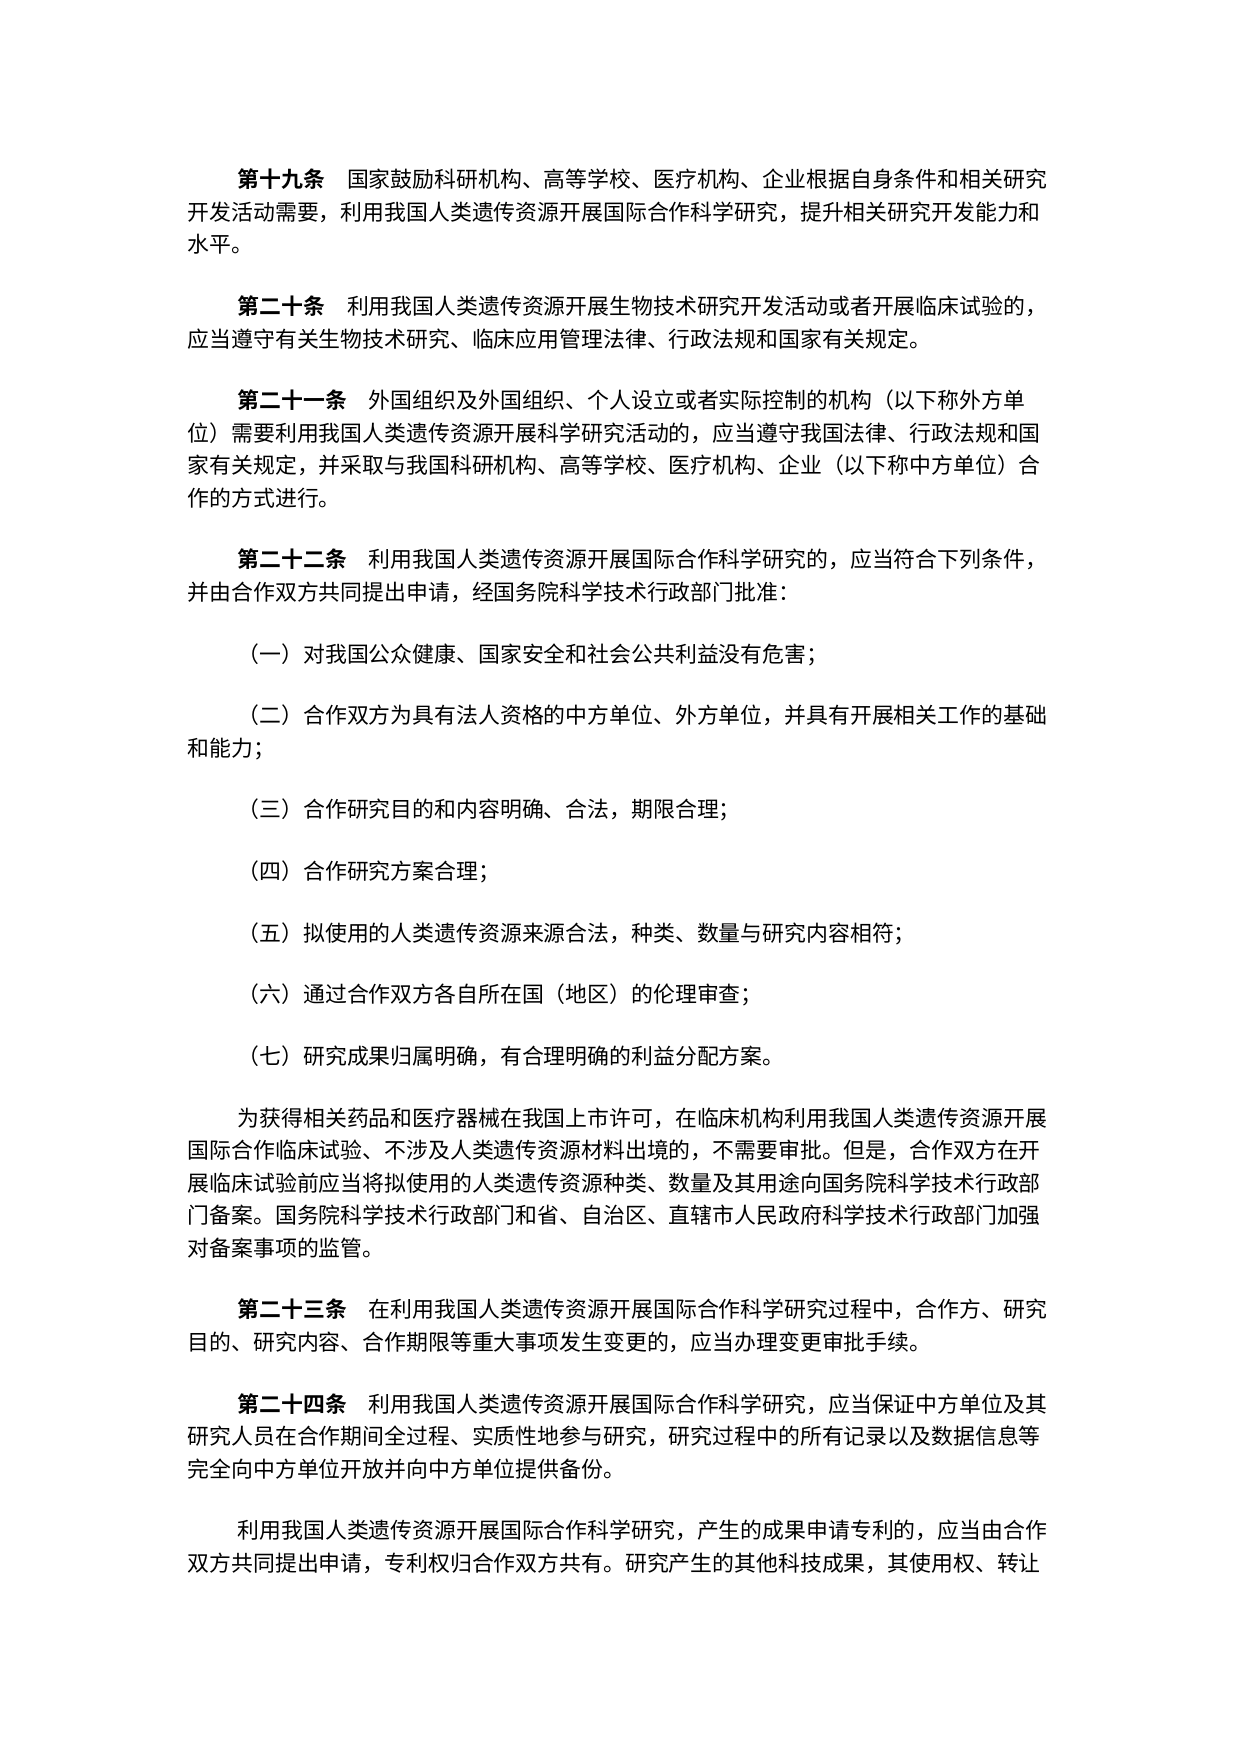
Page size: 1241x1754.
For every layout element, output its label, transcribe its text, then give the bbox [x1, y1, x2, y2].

text 第十九条 国家鼓励科研机构、高等学校、医疗机构、企业根据自身条件和相关研究开发活动需要，利用我国人类遗传资源开展国际合作科学研究，提升相关研究开发能力和水平。 [187, 162, 1053, 259]
text （六）通过合作双方各自所在国（地区）的伦理审查； [187, 977, 1053, 1009]
text 为获得相关药品和医疗器械在我国上市许可，在临床机构利用我国人类遗传资源开展国际合作临床试验、不涉及人类遗传资源材料出境的，不需要审批。但是，合作双方在开展临床试验前应当将拟使用的人类遗传资源种类、数量及其用途向国务院科学技术行政部门备案。国务院科学技术行政部门和省、自治区、直辖市人民政府科学技术行政部门加强对备案事项的监管。 [187, 1100, 1053, 1263]
text （四）合作研究方案合理； [187, 854, 1053, 886]
text （二）合作双方为具有法人资格的中方单位、外方单位，并具有开展相关工作的基础和能力； [187, 698, 1053, 763]
text 第二十二条 利用我国人类遗传资源开展国际合作科学研究的，应当符合下列条件，并由合作双方共同提出申请，经国务院科学技术行政部门批准： [187, 542, 1053, 607]
text （三）合作研究目的和内容明确、合法，期限合理； [187, 792, 1053, 824]
text （一）对我国公众健康、国家安全和社会公共利益没有危害； [187, 636, 1053, 669]
text （五）拟使用的人类遗传资源来源合法，种类、数量与研究内容相符； [187, 915, 1053, 948]
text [187, 1513, 1053, 1578]
text （七）研究成果归属明确，有合理明确的利益分配方案。 [187, 1039, 1053, 1071]
text 第二十四条 利用我国人类遗传资源开展国际合作科学研究，应当保证中方单位及其研究人员在合作期间全过程、实质性地参与研究，研究过程中的所有记录以及数据信息等完全向中方单位开放并向中方单位提供备份。 [187, 1386, 1053, 1484]
text 第二十三条 在利用我国人类遗传资源开展国际合作科学研究过程中，合作方、研究目的、研究内容、合作期限等重大事项发生变更的，应当办理变更审批手续。 [187, 1292, 1053, 1357]
text 第二十条 利用我国人类遗传资源开展生物技术研究开发活动或者开展临床试验的，应当遵守有关生物技术研究、临床应用管理法律、行政法规和国家有关规定。 [187, 289, 1053, 354]
text 第二十一条 外国组织及外国组织、个人设立或者实际控制的机构（以下称外方单位）需要利用我国人类遗传资源开展科学研究活动的，应当遵守我国法律、行政法规和国家有关规定，并采取与我国科研机构、高等学校、医疗机构、企业（以下称中方单位）合作的方式进行。 [187, 383, 1053, 513]
